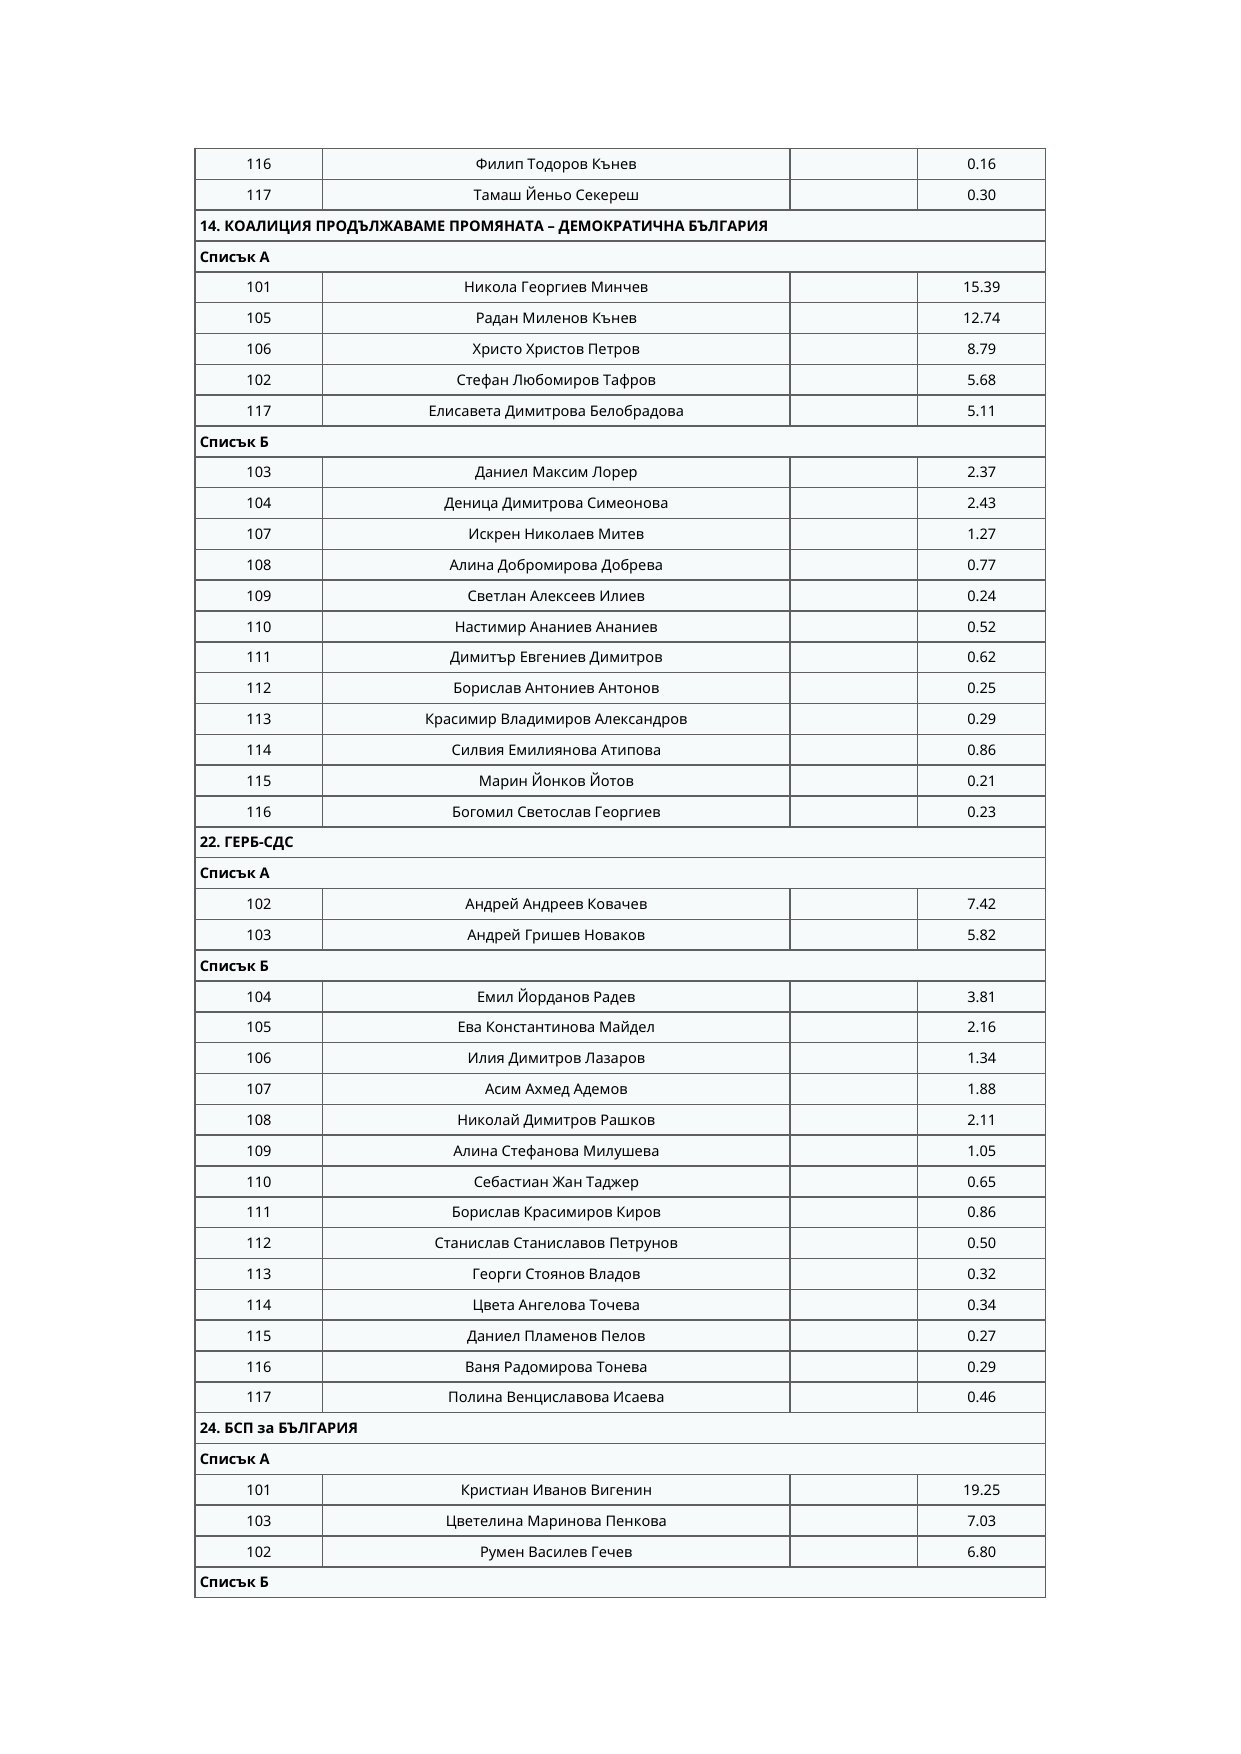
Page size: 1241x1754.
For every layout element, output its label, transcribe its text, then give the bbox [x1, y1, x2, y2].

table_cell Даниел Максим Лорер [323, 458, 789, 487]
table_cell Станислав Станиславов Петрунов [323, 1228, 789, 1258]
table_cell [791, 797, 917, 826]
table_cell Борислав Антониев Антонов [323, 673, 789, 703]
table_cell 22. ГЕРБ-СДС [196, 828, 1045, 857]
table_cell 103 [196, 458, 322, 487]
table_cell 115 [196, 766, 322, 795]
table_cell 0.77 [918, 550, 1045, 579]
table_cell 1.27 [918, 519, 1045, 548]
table_cell 102 [196, 365, 322, 394]
table_cell 0.23 [918, 797, 1045, 826]
table_cell Никола Георгиев Минчев [323, 273, 789, 302]
table_cell 5.68 [918, 365, 1045, 394]
table_cell 114 [196, 735, 322, 764]
table_cell 110 [196, 1167, 322, 1196]
table_cell [791, 273, 917, 302]
table_cell [791, 766, 917, 795]
table_cell 0.46 [918, 1383, 1045, 1412]
table_cell [791, 458, 917, 487]
table_cell [791, 1198, 917, 1227]
table_cell Асим Ахмед Адемов [323, 1074, 789, 1103]
table_cell 0.30 [918, 180, 1045, 209]
table_cell [791, 1167, 917, 1196]
table_cell 102 [196, 1537, 322, 1566]
table_cell 111 [196, 1198, 322, 1227]
table_cell Елисавета Димитрова Белобрадова [323, 396, 789, 425]
table_cell [791, 550, 917, 579]
table_cell [791, 488, 917, 518]
table_cell [791, 735, 917, 764]
table_cell 0.86 [918, 735, 1045, 764]
table_cell [791, 643, 917, 672]
table_cell 116 [196, 1352, 322, 1381]
table_cell Филип Тодоров Кънев [323, 149, 789, 178]
table_cell [791, 920, 917, 949]
table_cell [791, 1537, 917, 1566]
table_cell [791, 1290, 917, 1319]
table_cell 104 [196, 488, 322, 518]
table_cell Андрей Андреев Ковачев [323, 889, 789, 918]
table_cell [791, 334, 917, 363]
table_cell 3.81 [918, 982, 1045, 1011]
table_cell 2.43 [918, 488, 1045, 518]
table_cell Радан Миленов Кънев [323, 303, 789, 333]
table_cell Искрен Николаев Митев [323, 519, 789, 548]
table_cell 117 [196, 1383, 322, 1412]
table_cell [791, 1105, 917, 1134]
table_cell 107 [196, 519, 322, 548]
table_cell 102 [196, 889, 322, 918]
table_cell 7.42 [918, 889, 1045, 918]
table_cell [791, 1352, 917, 1381]
table_cell [791, 1321, 917, 1350]
table_cell 112 [196, 673, 322, 703]
table_cell 0.29 [918, 1352, 1045, 1381]
table_cell 109 [196, 1136, 322, 1165]
table_cell 113 [196, 704, 322, 733]
table_cell 5.11 [918, 396, 1045, 425]
table_cell 110 [196, 612, 322, 641]
table_cell Ваня Радомирова Тонева [323, 1352, 789, 1381]
table_cell 109 [196, 581, 322, 610]
table_cell Илия Димитров Лазаров [323, 1043, 789, 1073]
table_cell 2.11 [918, 1105, 1045, 1134]
table_cell [791, 889, 917, 918]
table_cell [791, 704, 917, 733]
table_cell 107 [196, 1074, 322, 1103]
table_cell [791, 1043, 917, 1073]
table_cell Димитър Евгениев Димитров [323, 643, 789, 672]
table_cell [791, 519, 917, 548]
table_cell 108 [196, 550, 322, 579]
table_cell [791, 1013, 917, 1042]
table_cell 115 [196, 1321, 322, 1350]
table_cell 117 [196, 396, 322, 425]
table_cell Богомил Светослав Георгиев [323, 797, 789, 826]
table_cell [791, 365, 917, 394]
table_cell 15.39 [918, 273, 1045, 302]
table_cell 1.88 [918, 1074, 1045, 1103]
table_cell [791, 149, 917, 178]
table_cell 106 [196, 1043, 322, 1073]
table_cell Светлан Алексеев Илиев [323, 581, 789, 610]
table_cell Тамаш Йеньо Секереш [323, 180, 789, 209]
table_cell Емил Йорданов Радев [323, 982, 789, 1011]
table_cell [791, 1475, 917, 1504]
table_cell Николай Димитров Рашков [323, 1105, 789, 1134]
table_cell 116 [196, 149, 322, 178]
table_cell [791, 180, 917, 209]
table_cell Списък А [196, 858, 1045, 888]
table_cell 0.16 [918, 149, 1045, 178]
table_cell 1.34 [918, 1043, 1045, 1073]
table_cell 0.21 [918, 766, 1045, 795]
table_cell Стефан Любомиров Тафров [323, 365, 789, 394]
table_cell 101 [196, 273, 322, 302]
table_cell 101 [196, 1475, 322, 1504]
table_cell 0.24 [918, 581, 1045, 610]
table_cell Списък Б [196, 1568, 1045, 1597]
table_cell 108 [196, 1105, 322, 1134]
table_cell Деница Димитрова Симеонова [323, 488, 789, 518]
table_cell 2.37 [918, 458, 1045, 487]
table_cell Настимир Ананиев Ананиев [323, 612, 789, 641]
table_cell 106 [196, 334, 322, 363]
table_cell 112 [196, 1228, 322, 1258]
table_cell 12.74 [918, 303, 1045, 333]
table_cell Христо Христов Петров [323, 334, 789, 363]
table_cell 103 [196, 920, 322, 949]
table_cell [791, 612, 917, 641]
table_cell 19.25 [918, 1475, 1045, 1504]
table_cell Алина Добромирова Добрева [323, 550, 789, 579]
table_cell 14. КОАЛИЦИЯ ПРОДЪЛЖАВАМЕ ПРОМЯНАТА – ДЕМОКРАТИЧНА БЪЛГАРИЯ [196, 211, 1045, 240]
table_cell 103 [196, 1506, 322, 1535]
table_cell 0.65 [918, 1167, 1045, 1196]
table_cell 0.25 [918, 673, 1045, 703]
table_cell 111 [196, 643, 322, 672]
table_cell 0.86 [918, 1198, 1045, 1227]
table_cell Георги Стоянов Владов [323, 1259, 789, 1288]
table_cell 114 [196, 1290, 322, 1319]
table_cell Даниел Пламенов Пелов [323, 1321, 789, 1350]
table_cell 0.32 [918, 1259, 1045, 1288]
table_cell 104 [196, 982, 322, 1011]
table_cell 116 [196, 797, 322, 826]
table_cell [791, 982, 917, 1011]
table_cell Андрей Гришев Новаков [323, 920, 789, 949]
table_cell Борислав Красимиров Киров [323, 1198, 789, 1227]
table_cell 2.16 [918, 1013, 1045, 1042]
table_cell [791, 1228, 917, 1258]
table_cell Цвета Ангелова Точева [323, 1290, 789, 1319]
table_cell 0.50 [918, 1228, 1045, 1258]
table_cell [791, 581, 917, 610]
table_cell Красимир Владимиров Александров [323, 704, 789, 733]
table_cell Списък Б [196, 951, 1045, 980]
table_cell 7.03 [918, 1506, 1045, 1535]
table_cell 0.52 [918, 612, 1045, 641]
table_cell [791, 673, 917, 703]
table_cell [791, 1259, 917, 1288]
table_cell Силвия Емилиянова Атипова [323, 735, 789, 764]
table_cell Списък Б [196, 427, 1045, 456]
table_cell 0.62 [918, 643, 1045, 672]
table_cell 0.34 [918, 1290, 1045, 1319]
table_cell [791, 396, 917, 425]
table_cell Цветелина Маринова Пенкова [323, 1506, 789, 1535]
table_cell Списък А [196, 242, 1045, 271]
table_cell 0.29 [918, 704, 1045, 733]
table_cell 105 [196, 303, 322, 333]
table_cell 6.80 [918, 1537, 1045, 1566]
table_cell Алина Стефанова Милушева [323, 1136, 789, 1165]
table_cell [791, 1383, 917, 1412]
table_cell [791, 1136, 917, 1165]
table_cell [791, 1506, 917, 1535]
table_cell Румен Василев Гечев [323, 1537, 789, 1566]
table_cell Кристиан Иванов Вигенин [323, 1475, 789, 1504]
table_cell Полина Венциславова Исаева [323, 1383, 789, 1412]
table_cell 1.05 [918, 1136, 1045, 1165]
table_cell 113 [196, 1259, 322, 1288]
table_cell 5.82 [918, 920, 1045, 949]
table_cell Марин Йонков Йотов [323, 766, 789, 795]
table_cell Себастиан Жан Таджер [323, 1167, 789, 1196]
table_cell [791, 303, 917, 333]
table_cell [791, 1074, 917, 1103]
table_cell Списък А [196, 1444, 1045, 1473]
table_cell Ева Константинова Майдел [323, 1013, 789, 1042]
table_cell 0.27 [918, 1321, 1045, 1350]
table_cell 24. БСП за БЪЛГАРИЯ [196, 1413, 1045, 1443]
table_cell 8.79 [918, 334, 1045, 363]
table_cell 105 [196, 1013, 322, 1042]
table_cell 117 [196, 180, 322, 209]
